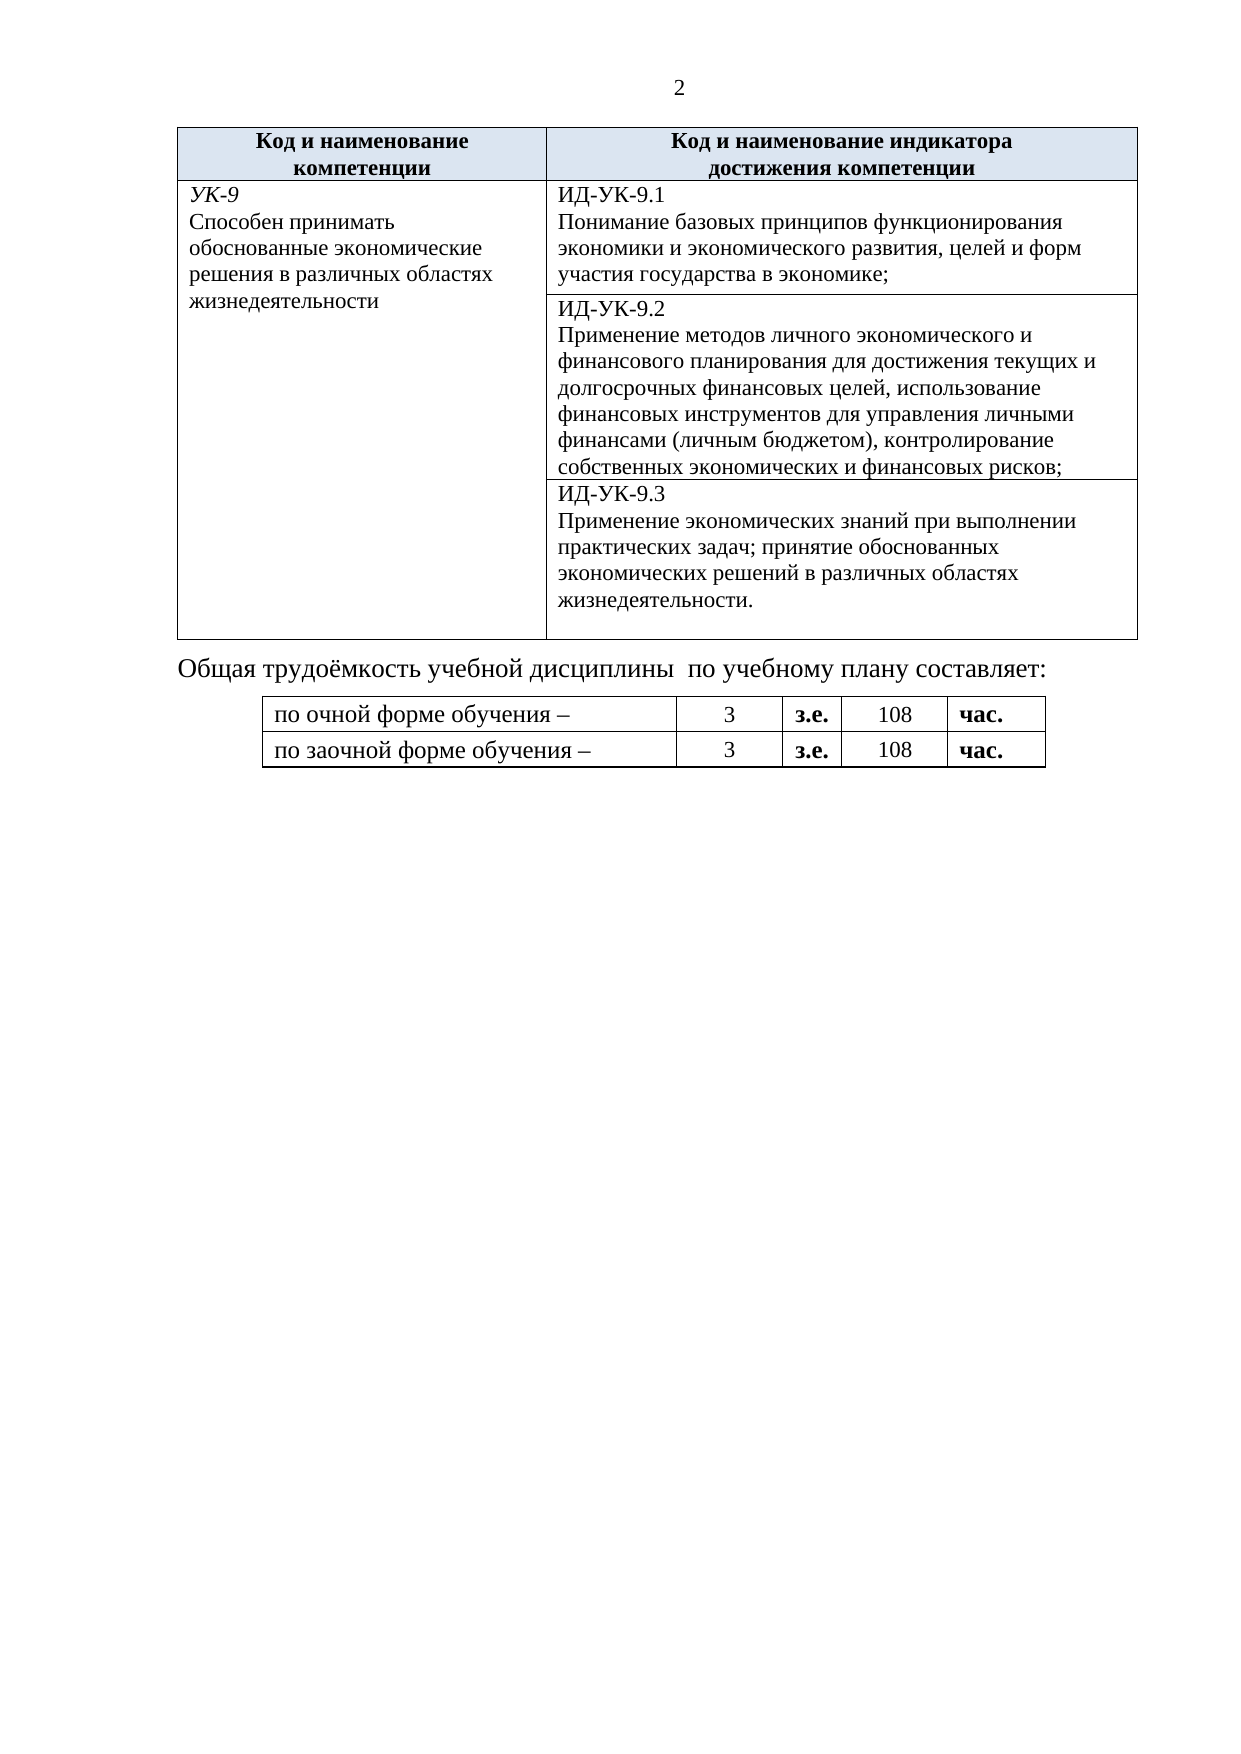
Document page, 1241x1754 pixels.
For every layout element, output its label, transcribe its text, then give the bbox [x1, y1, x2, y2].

table_cell УК-9 Способен принимать обоснованные экономические решения в различных областях жизнедеятельности [178, 181, 546, 638]
table_header по очной форме обучения – [263, 697, 676, 731]
subtitle Общая трудоёмкость учебной дисциплины по учебному плану составляет: [177, 652, 1181, 683]
table_cell ИД-УК-9.3 Применение экономических знаний при выполнении практических задач; принятие обоснованных экономических решений в различных областях жизнедеятельности. [547, 480, 1137, 638]
table_cell ИД-УК-9.1 Понимание базовых принципов функционирования экономики и экономического развития, целей и форм участия государства в экономике; [547, 181, 1137, 294]
table_cell з.е. [783, 732, 841, 766]
table_cell 108 [842, 732, 947, 766]
table_header Код и наименование индикатора достижения компетенции [547, 128, 1137, 180]
table_header Код и наименование компетенции [178, 128, 546, 180]
table_header час. [948, 697, 1045, 731]
table_header 3 [677, 697, 782, 731]
table_header 108 [842, 697, 947, 731]
table_cell ИД-УК-9.2 Применение методов личного экономического и финансового планирования для достижения текущих и долгосрочных финансовых целей, использование финансовых инструментов для управления личными финансами (личным бюджетом), контролирование собственных экономических и финансовых рисков; [547, 295, 1137, 479]
table_header з.е. [783, 697, 841, 731]
table_cell час. [948, 732, 1045, 766]
table_cell 3 [677, 732, 782, 766]
table_cell по заочной форме обучения – [263, 732, 676, 766]
